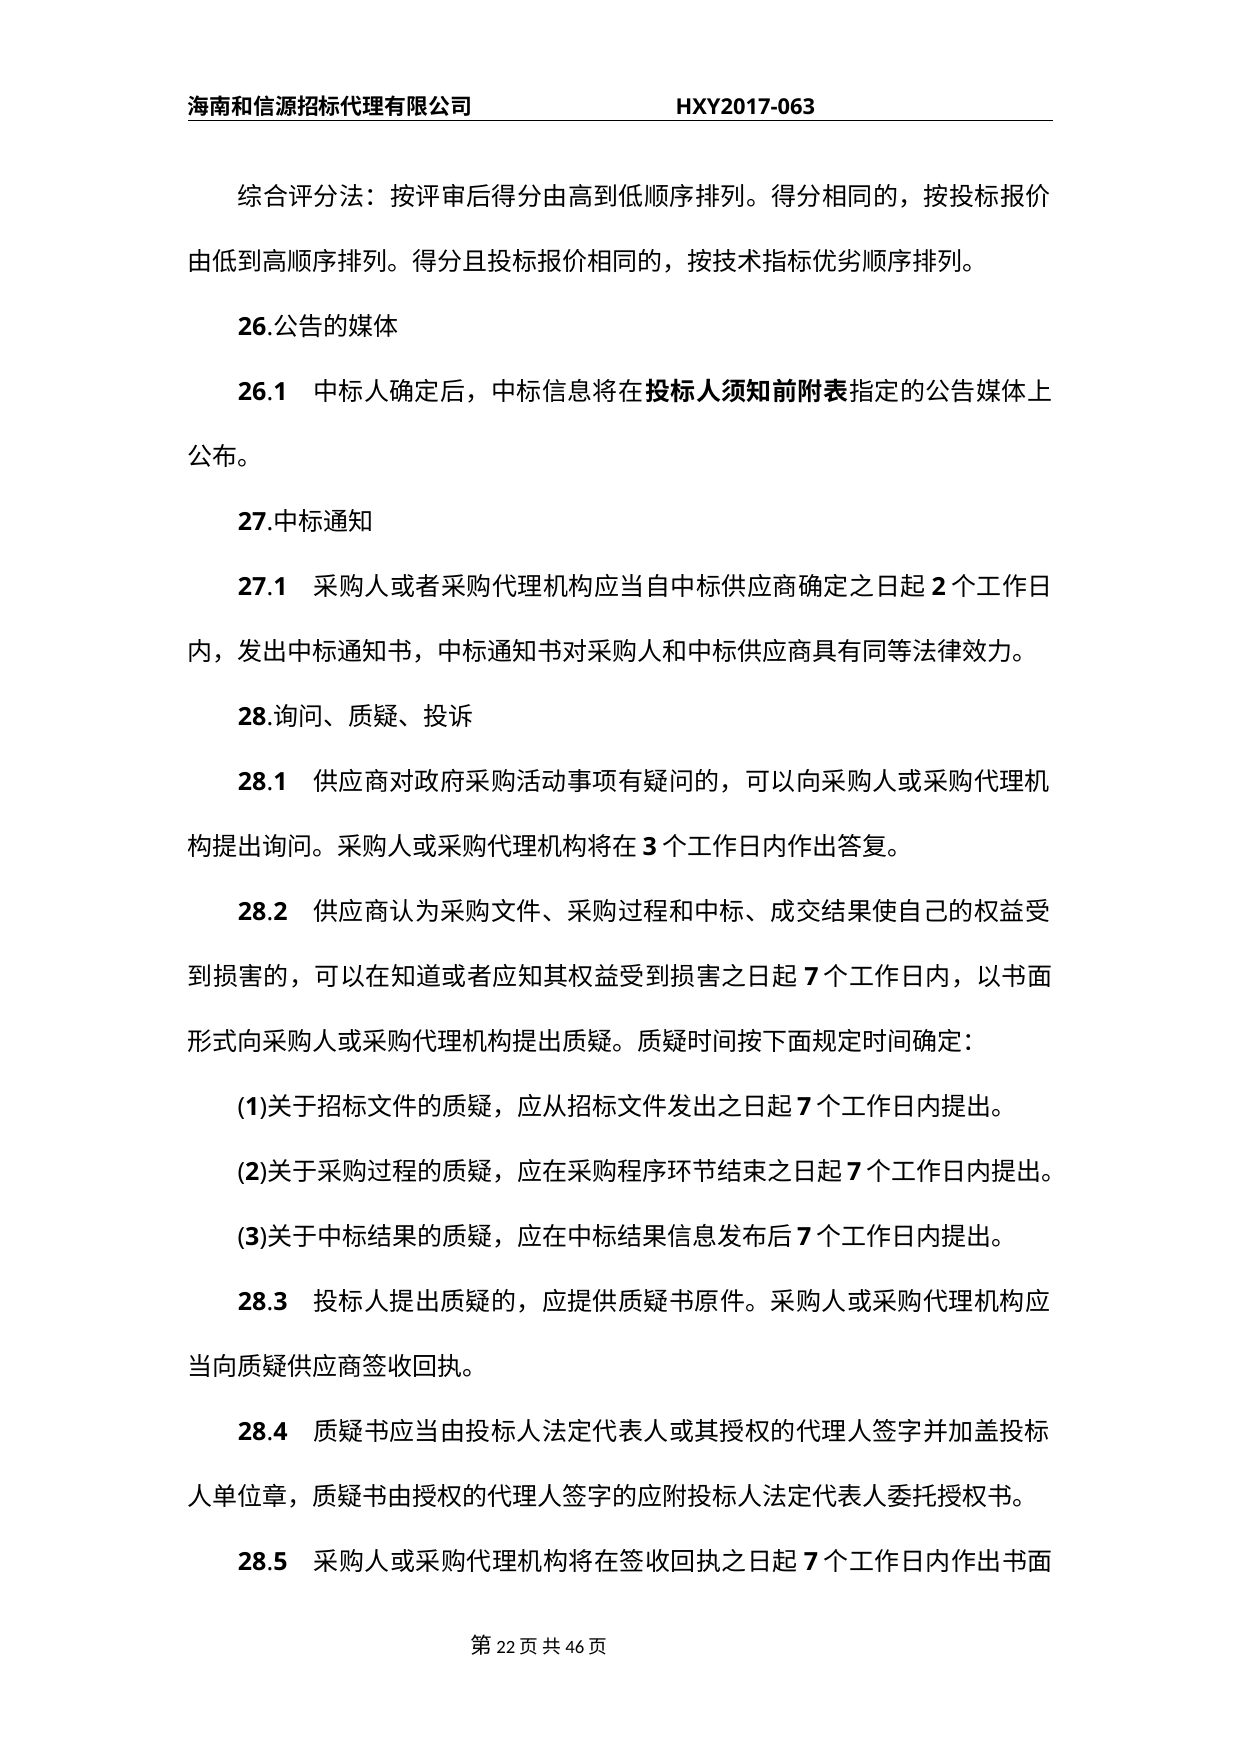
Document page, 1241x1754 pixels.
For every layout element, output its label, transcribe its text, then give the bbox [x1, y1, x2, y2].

text 28.2 供应商认为采购文件、采购过程和中标、成交结果使自己的权益受到损害的，可以在知道或者应知其权益受到损害之日起7个工作日内，以书面形式向采购人或采购代理机构提出质疑。质疑时间按下面规定时间确定： [187, 877, 1053, 1072]
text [187, 1527, 1053, 1592]
text 27.1 采购人或者采购代理机构应当自中标供应商确定之日起2个工作日内，发出中标通知书，中标通知书对采购人和中标供应商具有同等法律效力。 [187, 552, 1053, 682]
text 28.询问、质疑、投诉 [187, 682, 1053, 747]
text 26.公告的媒体 [187, 292, 1053, 357]
text 28.3 投标人提出质疑的，应提供质疑书原件。采购人或采购代理机构应当向质疑供应商签收回执。 [187, 1267, 1053, 1397]
text 综合评分法：按评审后得分由高到低顺序排列。得分相同的，按投标报价由低到高顺序排列。得分且投标报价相同的，按技术指标优劣顺序排列。 [187, 162, 1053, 292]
text 28.1 供应商对政府采购活动事项有疑问的，可以向采购人或采购代理机构提出询问。采购人或采购代理机构将在3个工作日内作出答复。 [187, 747, 1053, 877]
text 27.中标通知 [187, 487, 1053, 552]
text (3)关于中标结果的质疑，应在中标结果信息发布后7个工作日内提出。 [187, 1202, 1053, 1267]
text 28.4 质疑书应当由投标人法定代表人或其授权的代理人签字并加盖投标人单位章，质疑书由授权的代理人签字的应附投标人法定代表人委托授权书。 [187, 1397, 1053, 1527]
text 26.1 中标人确定后，中标信息将在投标人须知前附表指定的公告媒体上公布。 [187, 357, 1053, 487]
text (1)关于招标文件的质疑，应从招标文件发出之日起7个工作日内提出。 [187, 1072, 1053, 1137]
text (2)关于采购过程的质疑，应在采购程序环节结束之日起7个工作日内提出。 [187, 1137, 1053, 1202]
